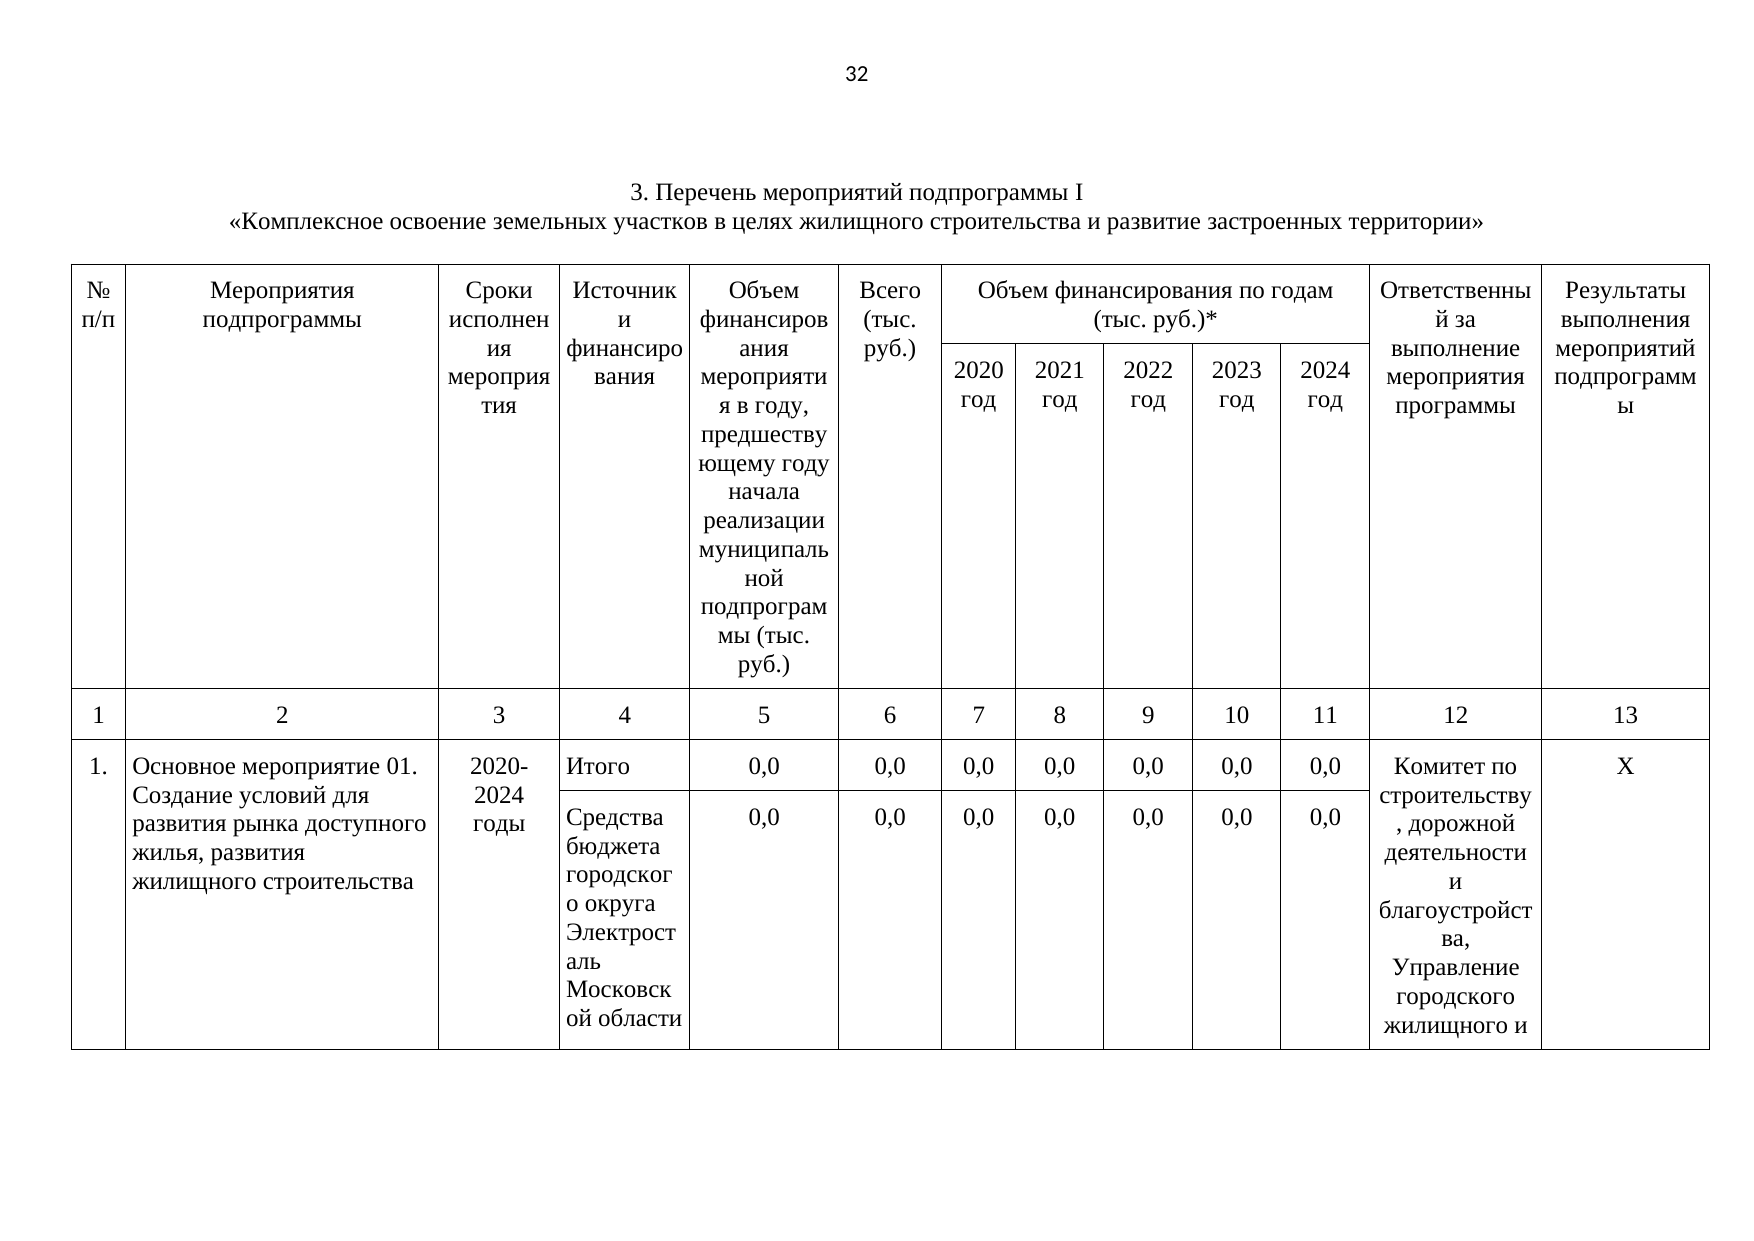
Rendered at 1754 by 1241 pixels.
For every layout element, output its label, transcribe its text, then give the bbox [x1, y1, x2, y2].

table_cell 7 [942, 689, 1015, 739]
table_cell 0,0 [1281, 740, 1369, 790]
table_header Мероприятия подпрограммы [126, 265, 438, 688]
table_cell 9 [1104, 689, 1192, 739]
table_cell 5 [690, 689, 838, 739]
table_cell 10 [1193, 689, 1280, 739]
table_header Сроки исполнения мероприятия [439, 265, 559, 688]
table_cell 2023 год [1193, 344, 1280, 688]
table_cell 0,0 [1016, 740, 1103, 790]
table_header Результаты выполнения мероприятий подпрограммы [1542, 265, 1709, 688]
table_cell 4 [560, 689, 689, 739]
table_cell 0,0 [1193, 740, 1280, 790]
table_header № п/п [72, 265, 125, 688]
table_cell 2020-2024 годы [439, 740, 559, 1049]
table_cell 0,0 [1193, 791, 1280, 1049]
table_cell 8 [1016, 689, 1103, 739]
table_cell 0,0 [1104, 791, 1192, 1049]
table_cell 13 [1542, 689, 1709, 739]
table_header Объем финансирования мероприятия в году, предшествующему году начала реализации муниципальной подпрограммы (тыс. руб.) [690, 265, 838, 688]
table_header Ответственный за выполнение мероприятия программы [1370, 265, 1541, 688]
table_cell 0,0 [690, 791, 838, 1049]
table_cell Итого [560, 740, 689, 790]
table_cell 6 [839, 689, 941, 739]
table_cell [560, 791, 689, 1049]
text «Комплексное освоение земельных участков в целях жилищного строительства и развитие застроенных территории» [77, 206, 1636, 235]
table_cell 2022 год [1104, 344, 1192, 688]
table_cell Х [1542, 740, 1709, 1049]
table_cell 2 [126, 689, 438, 739]
table_cell 11 [1281, 689, 1369, 739]
table_cell 0,0 [690, 740, 838, 790]
table_header Объем финансирования по годам (тыс. руб.)* [942, 265, 1369, 343]
table_cell 2021 год [1016, 344, 1103, 688]
table_cell 0,0 [1281, 791, 1369, 1049]
table_header Всего (тыс. руб.) [839, 265, 941, 688]
table_cell Комитет по строительству, дорожной деятельности и благоустройства, Управление городского жилищного и коммунального хозяйства [1370, 740, 1541, 1049]
table_cell 3 [439, 689, 559, 739]
table_cell 0,0 [839, 791, 941, 1049]
table_cell 2024 год [1281, 344, 1369, 688]
table_cell Основное мероприятие 01. Создание условий для развития рынка доступного жилья, развития жилищного строительства [126, 740, 438, 1049]
table_cell 0,0 [1016, 791, 1103, 1049]
table_cell 12 [1370, 689, 1541, 739]
table_cell 2020 год [942, 344, 1015, 688]
text 3. Перечень мероприятий подпрограммы I [77, 177, 1636, 206]
table_cell 0,0 [839, 740, 941, 790]
table_cell 1 [72, 689, 125, 739]
table_cell 0,0 [942, 791, 1015, 1049]
table_cell 1. [72, 740, 125, 1049]
table_cell 0,0 [1104, 740, 1192, 790]
table_header Источники финансирования [560, 265, 689, 688]
table_cell 0,0 [942, 740, 1015, 790]
